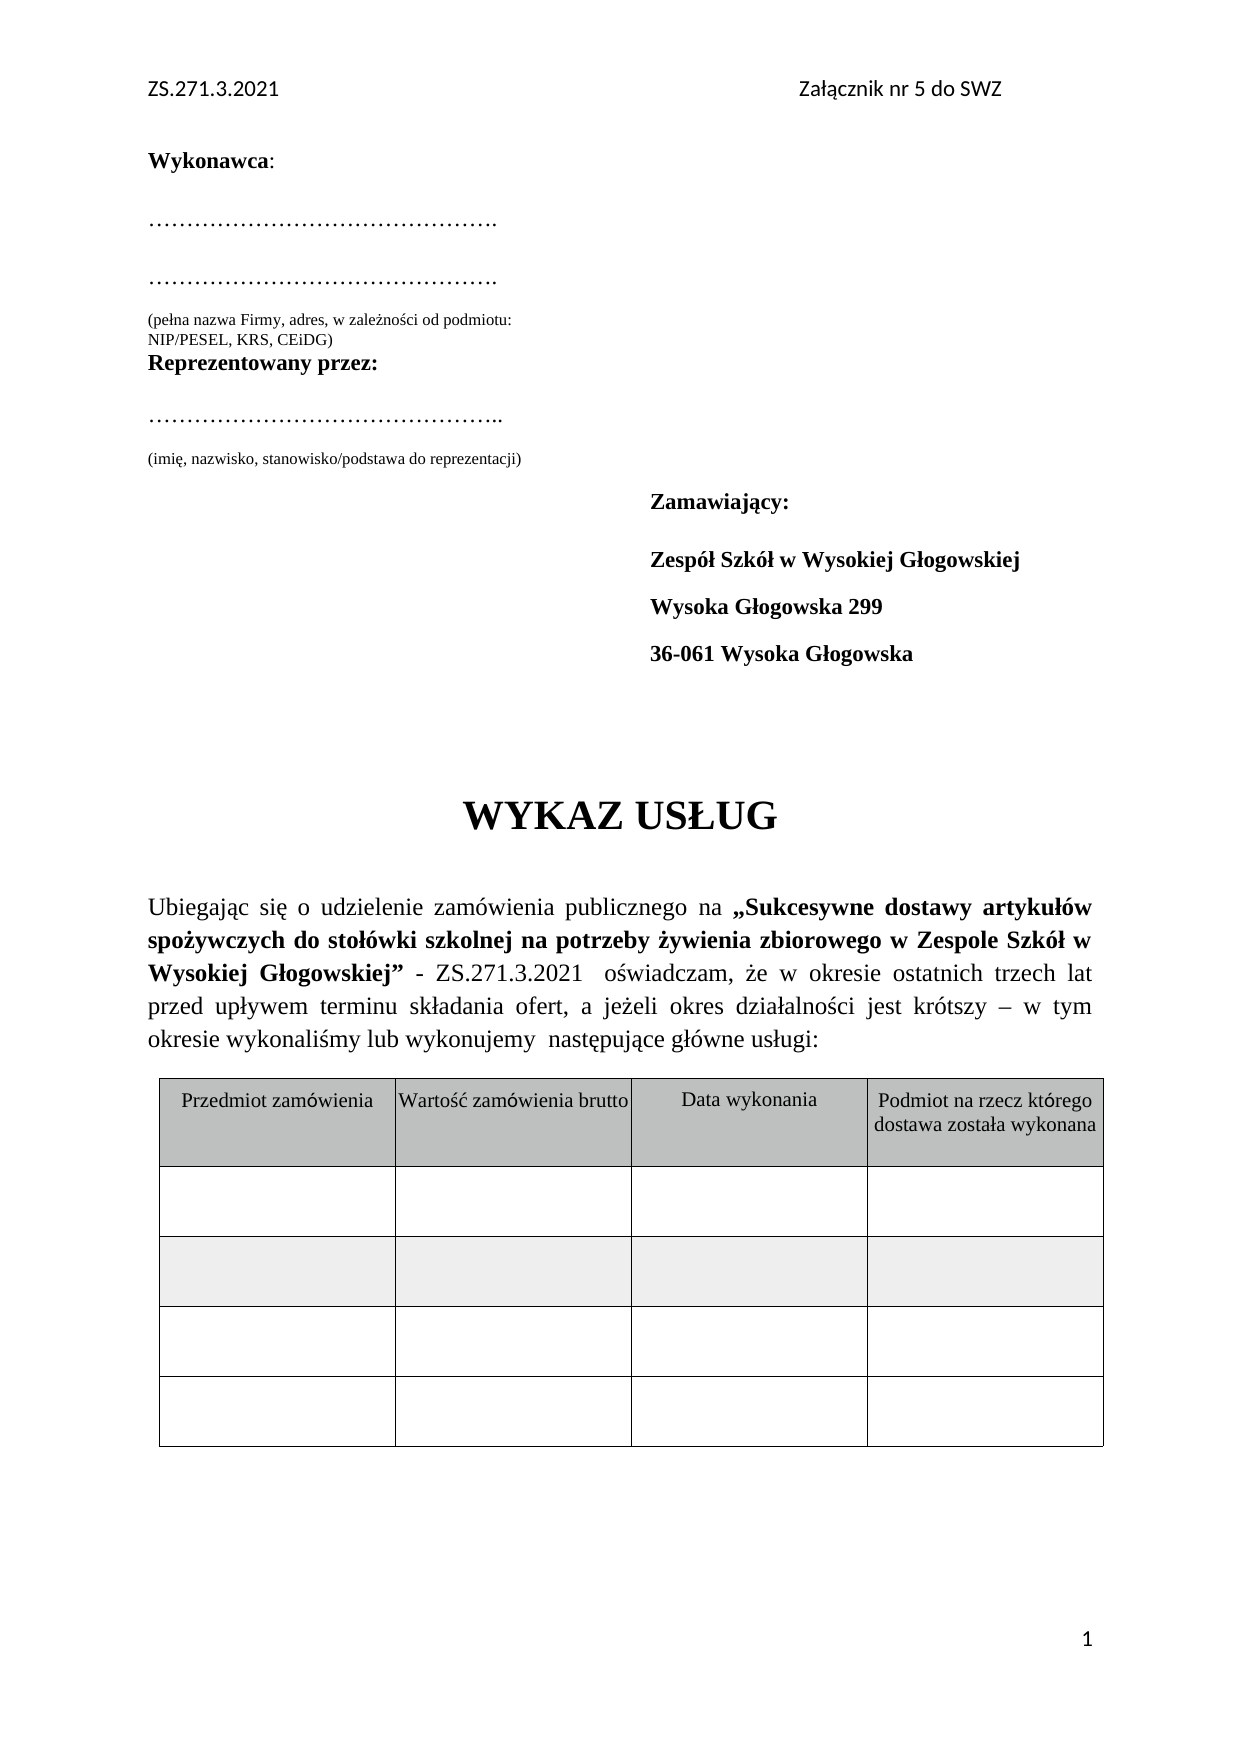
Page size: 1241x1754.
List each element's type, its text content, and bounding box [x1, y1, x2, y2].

table_cell [160, 1237, 395, 1306]
text 36-061 Wysoka Głogowska [650, 641, 1093, 667]
table_cell [868, 1167, 1103, 1236]
table_cell [396, 1377, 631, 1446]
table_cell [868, 1377, 1103, 1446]
text NIP/PESEL, KRS, CEiDG) [148, 329, 1093, 348]
table_cell [868, 1237, 1103, 1306]
table_cell [396, 1307, 631, 1376]
table_cell [160, 1307, 395, 1376]
subtitle WYKAZ USŁUG [148, 790, 1093, 838]
text (imię, nazwisko, stanowisko/podstawa do reprezentacji) [148, 448, 1093, 468]
text ………………………………………. [148, 263, 1093, 289]
table_header Data wykonania [632, 1079, 867, 1166]
table_cell [160, 1167, 395, 1236]
table_cell [632, 1167, 867, 1236]
table_cell [632, 1307, 867, 1376]
table_cell [160, 1377, 395, 1446]
text Zamawiający: [650, 488, 1093, 515]
text (pełna nazwa Firmy, adres, w zależności od podmiotu: [148, 310, 1093, 329]
text Wykonawca: [148, 148, 1093, 174]
text Zespół Szkół w Wysokiej Głogowskiej [650, 546, 1093, 572]
text Ubiegając się o udzielenie zamówienia publicznego na „Sukcesywne dostawy artykułów spożywczych do stołówki szkolnej na potrzeby żywienia zbiorowego w Zespole Szkół w Wysokiej Głogowskiej” - ZS.271.3.2021 oświadczam, że w okresie ostatnich trzech lat przed upływem terminu składania ofert, a jeżeli okres działalności jest krótszy – w tym okresie wykonaliśmy lub wykonujemy następujące główne usługi: [148, 892, 1093, 1053]
table_cell [632, 1377, 867, 1446]
table_header Podmiot na rzecz którego dostawa została wykonana [868, 1079, 1103, 1166]
table_cell [396, 1167, 631, 1236]
text ………………………………………. [148, 205, 1093, 232]
text Reprezentowany przez: [148, 348, 1093, 375]
text ……………………………………….. [148, 401, 1093, 428]
table_cell [396, 1237, 631, 1306]
table_cell [868, 1307, 1103, 1376]
table_header Wartość zamówienia brutto [396, 1079, 631, 1166]
table_cell [632, 1237, 867, 1306]
table_header Przedmiot zamówienia [160, 1079, 395, 1166]
text Wysoka Głogowska 299 [650, 593, 1093, 620]
